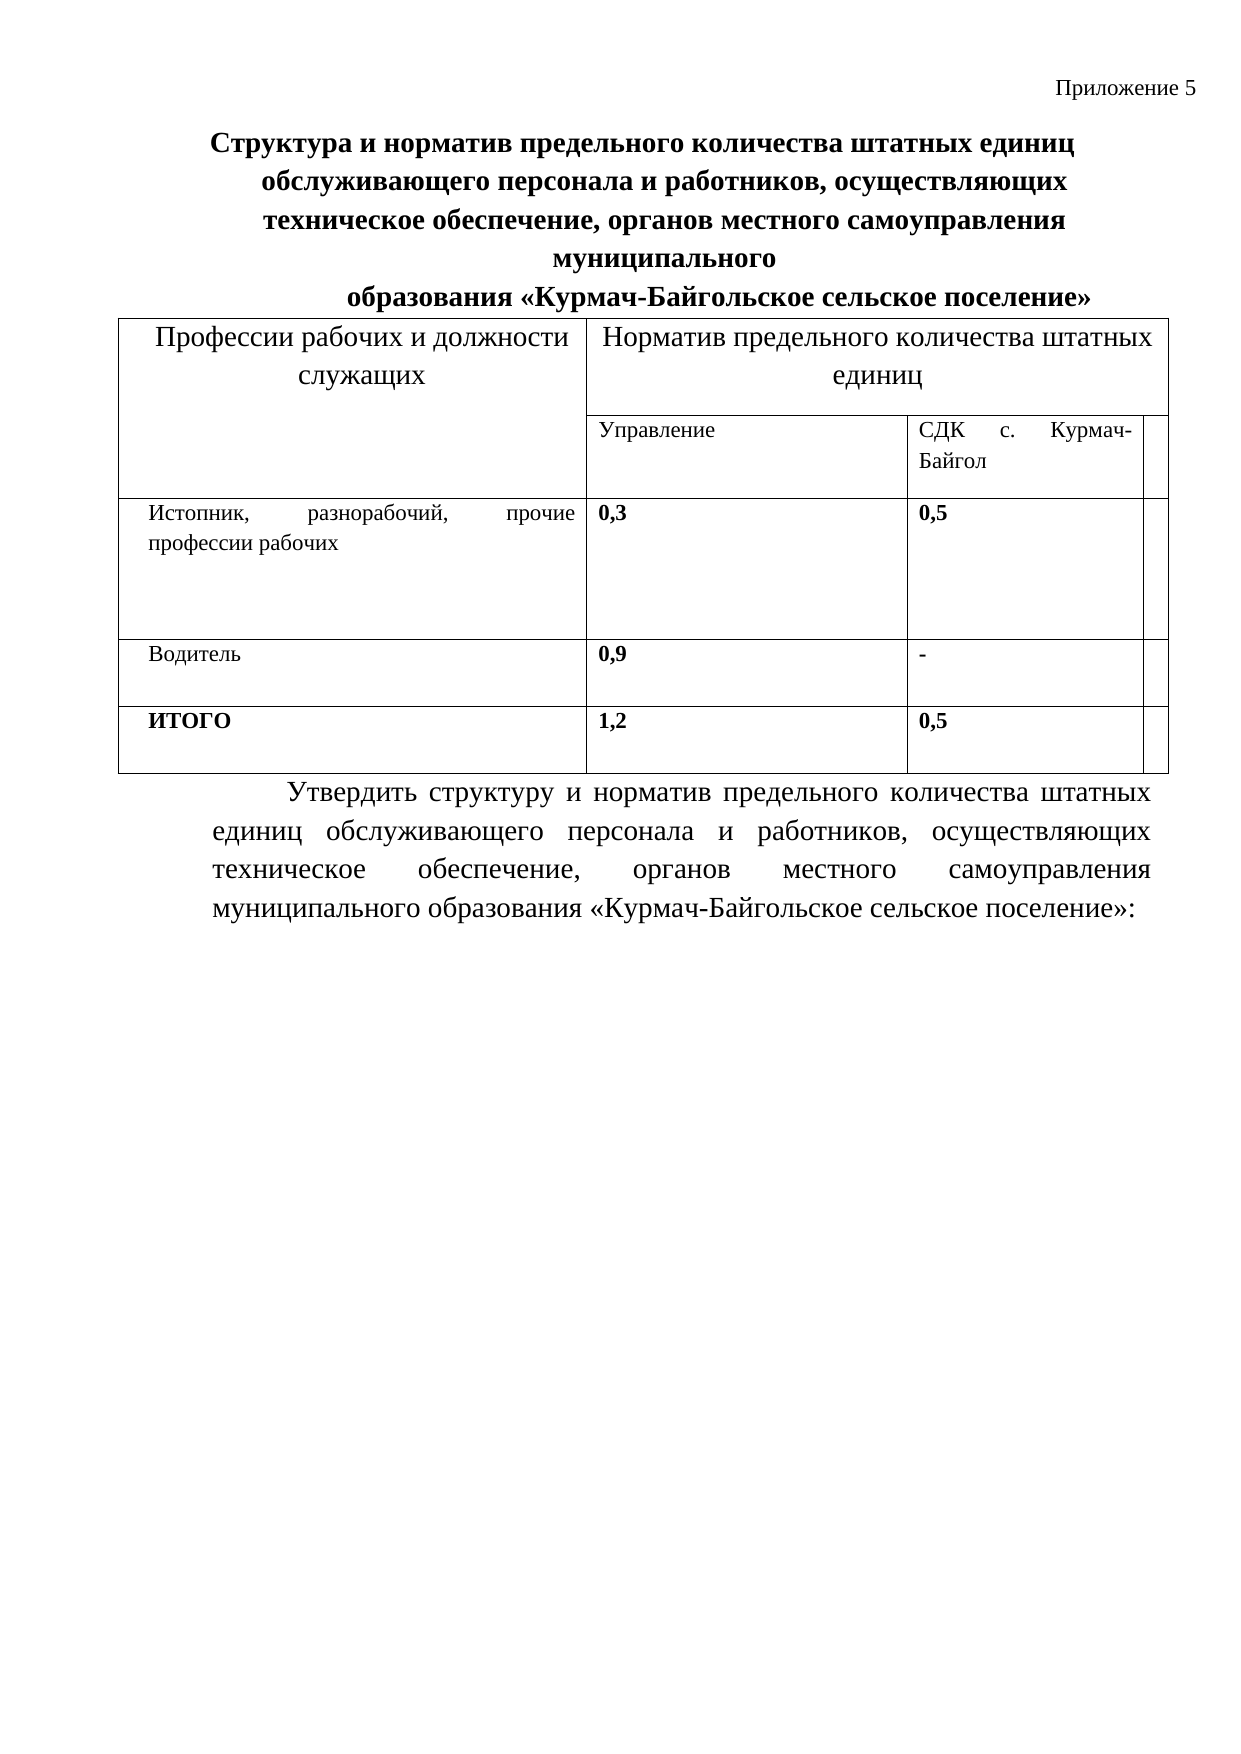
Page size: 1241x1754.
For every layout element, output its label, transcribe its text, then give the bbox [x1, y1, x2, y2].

table_cell [1144, 499, 1168, 639]
table_cell 0,9 [587, 640, 907, 706]
table_cell [1144, 416, 1168, 498]
text образования «Курмач-Байгольское сельское поселение» [287, 279, 1152, 313]
table_cell 0,5 [908, 499, 1143, 639]
text Структура и норматив предельного количества штатных единиц обслуживающего персонала и работников, осуществляющих техническое обеспечение, органов местного самоуправления муниципального [133, 125, 1152, 274]
table_header Профессии рабочих и должности служащих [119, 319, 586, 498]
text Приложение 5 [118, 74, 1196, 100]
text Утвердить структуру и норматив предельного количества штатных единиц обслуживающего персонала и работников, осуществляющих техническое обеспечение, органов местного самоуправления муниципального образования «Курмач-Байгольское сельское поселение»: [212, 774, 1152, 923]
table_cell 0,3 [587, 499, 907, 639]
table_cell 1,2 [587, 707, 907, 773]
table_cell 0,5 [908, 707, 1143, 773]
table_cell ИТОГО [119, 707, 586, 773]
table_cell [1144, 707, 1168, 773]
table_cell СДК с. Курмач-Байгол [908, 416, 1143, 498]
table_cell - [908, 640, 1143, 706]
table_cell Управление [587, 416, 907, 498]
table_cell Истопник, разнорабочий, прочие профессии рабочих [119, 499, 586, 639]
table_header Норматив предельного количества штатных единиц [587, 319, 1168, 415]
table_cell Водитель [119, 640, 586, 706]
table_cell [1144, 640, 1168, 706]
